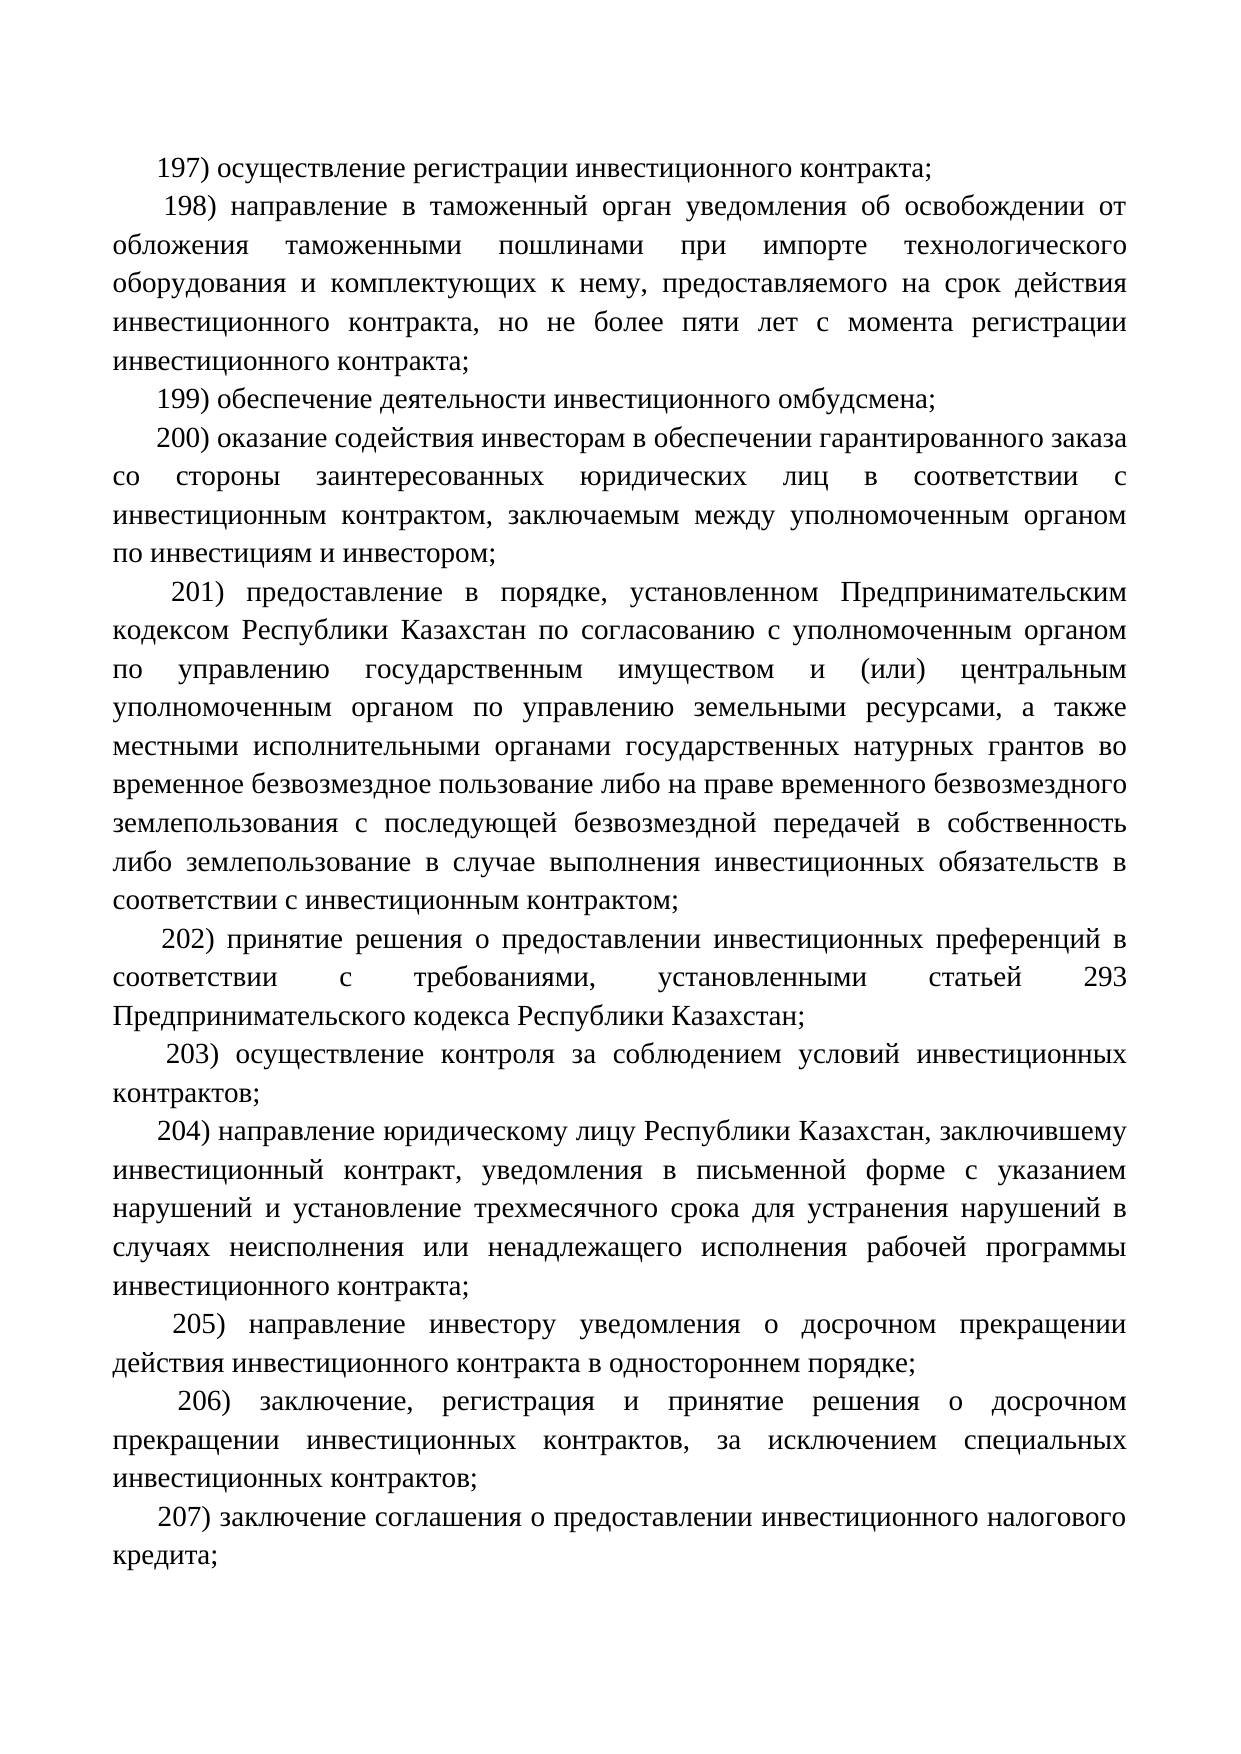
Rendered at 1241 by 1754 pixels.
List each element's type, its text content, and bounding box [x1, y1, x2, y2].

text 200) оказание содействия инвесторам в обеспечении гарантированного заказа со стороны заинтересованных юридических лиц в соответствии с инвестиционным контрактом, заключаемым между уполномоченным органом по инвестициям и инвестором; [112, 420, 1128, 569]
text 206) заключение, регистрация и принятие решения о досрочном прекращении инвестиционных контрактов, за исключением специальных инвестиционных контрактов; [112, 1383, 1128, 1494]
text 197) осуществление регистрации инвестиционного контракта; [112, 150, 1128, 183]
text 204) направление юридическому лицу Республики Казахстан, заключившему инвестиционный контракт, уведомления в письменной форме с указанием нарушений и установление трехмесячного срока для устранения нарушений в случаях неисполнения или ненадлежащего исполнения рабочей программы инвестиционного контракта; [112, 1113, 1128, 1301]
text 198) направление в таможенный орган уведомления об освобождении от обложения таможенными пошлинами при импорте технологического оборудования и комплектующих к нему, предоставляемого на срок действия инвестиционного контракта, но не более пяти лет с момента регистрации инвестиционного контракта; [112, 188, 1128, 376]
text 199) обеспечение деятельности инвестиционного омбудсмена; [112, 381, 1128, 415]
text 205) направление инвестору уведомления о досрочном прекращении действия инвестиционного контракта в одностороннем порядке; [112, 1306, 1128, 1378]
text 207) заключение соглашения о предоставлении инвестиционного налогового кредита; [112, 1499, 1128, 1571]
text 202) принятие решения о предоставлении инвестиционных преференций в соответствии с требованиями, установленными статьей 293 Предпринимательского кодекса Республики Казахстан; [112, 921, 1128, 1031]
text 203) осуществление контроля за соблюдением условий инвестиционных контрактов; [112, 1036, 1128, 1108]
text 201) предоставление в порядке, установленном Предпринимательским кодексом Республики Казахстан по согласованию с уполномоченным органом по управлению государственным имуществом и (или) центральным уполномоченным органом по управлению земельными ресурсами, а также местными исполнительными органами государственных натурных грантов во временное безвозмездное пользование либо на праве временного безвозмездного землепользования с последующей безвозмездной передачей в собственность либо землепользование в случае выполнения инвестиционных обязательств в соответствии с инвестиционным контрактом; [112, 574, 1128, 916]
